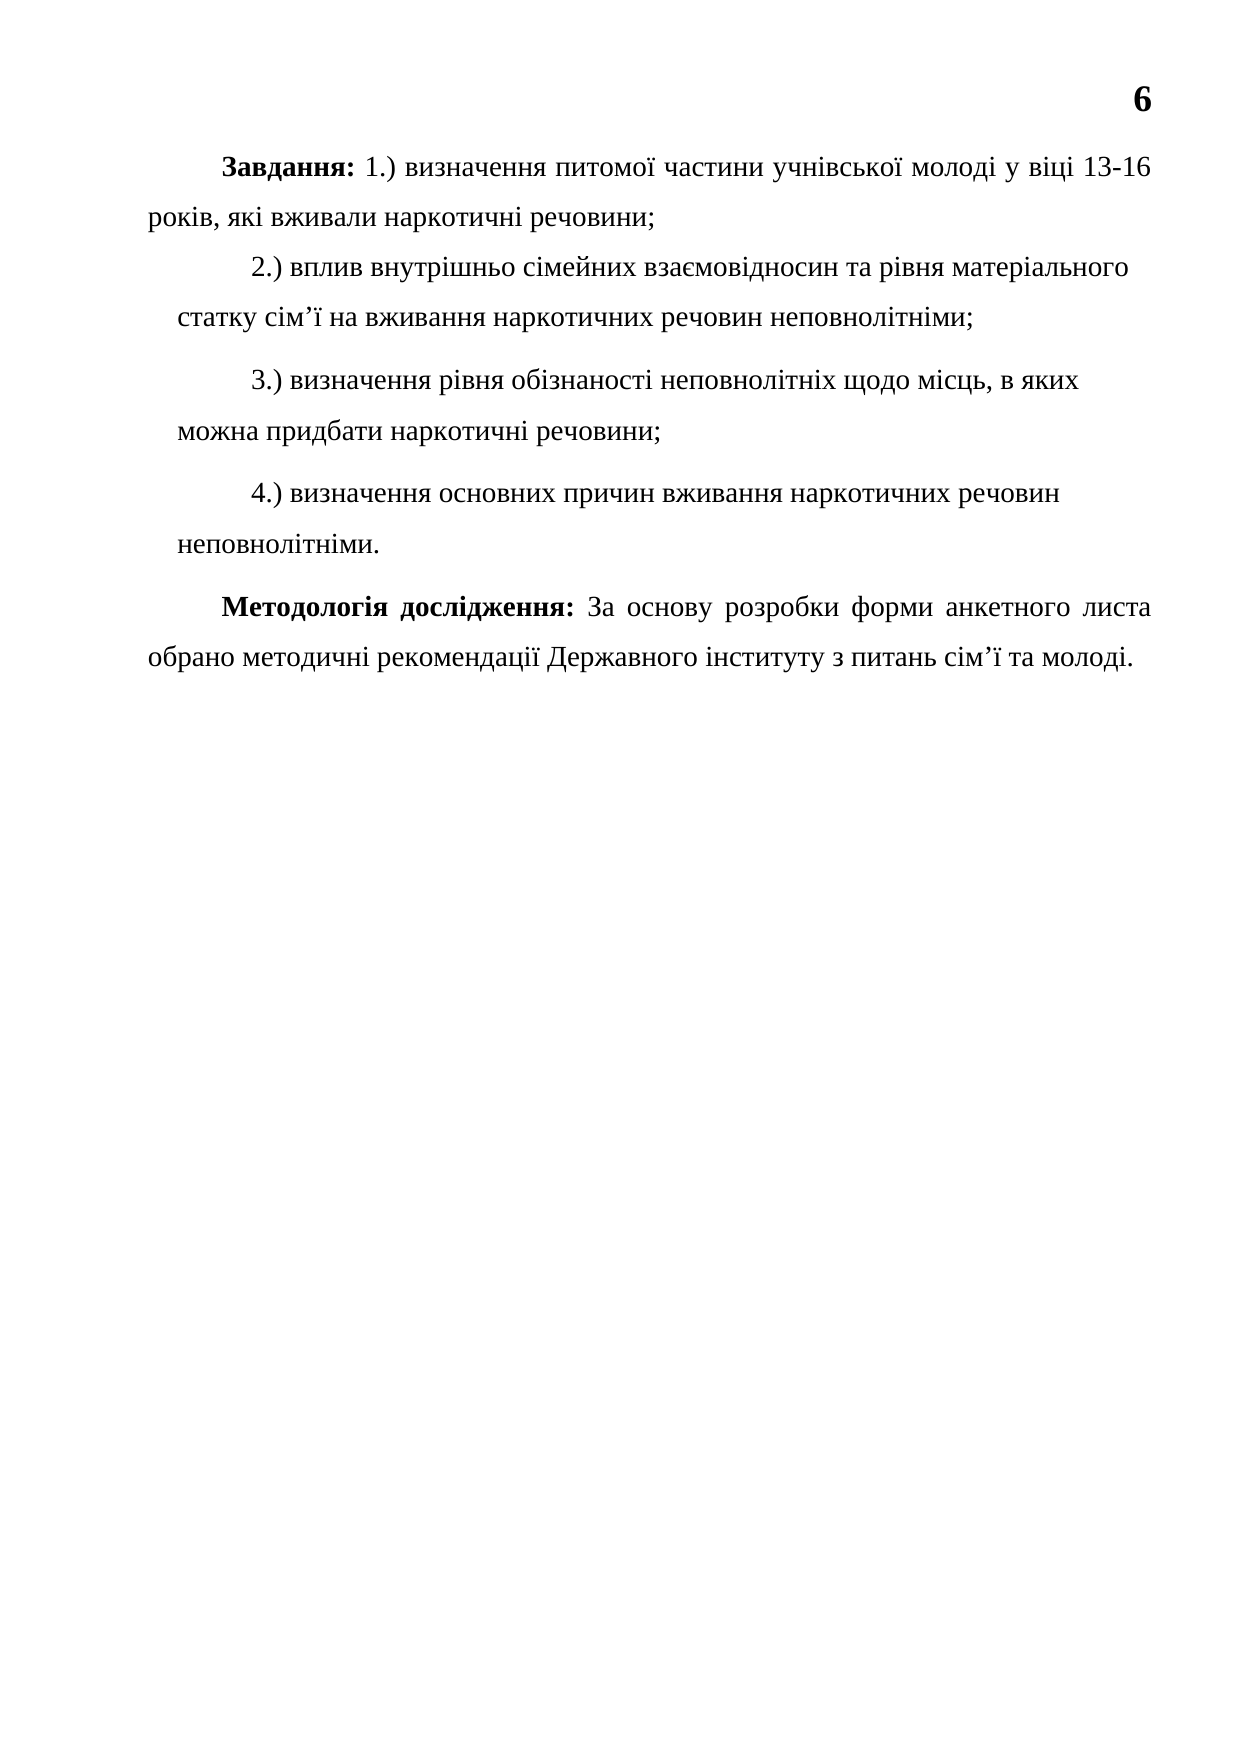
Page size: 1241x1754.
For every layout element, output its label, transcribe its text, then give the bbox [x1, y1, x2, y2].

text 2.) вплив внутрішньо сімейних взаємовідносин та рівня матеріального статку сім’ї на вживання наркотичних речовин неповнолітніми; [177, 249, 1152, 333]
text 4.) визначення основних причин вживання наркотичних речовин неповнолітніми. [177, 476, 1152, 559]
text 3.) визначення рівня обізнаності неповнолітніх щодо місць, в яких можна придбати наркотичні речовини; [177, 362, 1152, 446]
text Методологія дослідження: За основу розробки форми анкетного листа обрано методичні рекомендації Державного інституту з питань сім’ї та молоді. [148, 589, 1152, 672]
text Завдання: 1.) визначення питомої частини учнівської молоді у віці 13-16 років, які вживали наркотичні речовини; [148, 149, 1152, 232]
